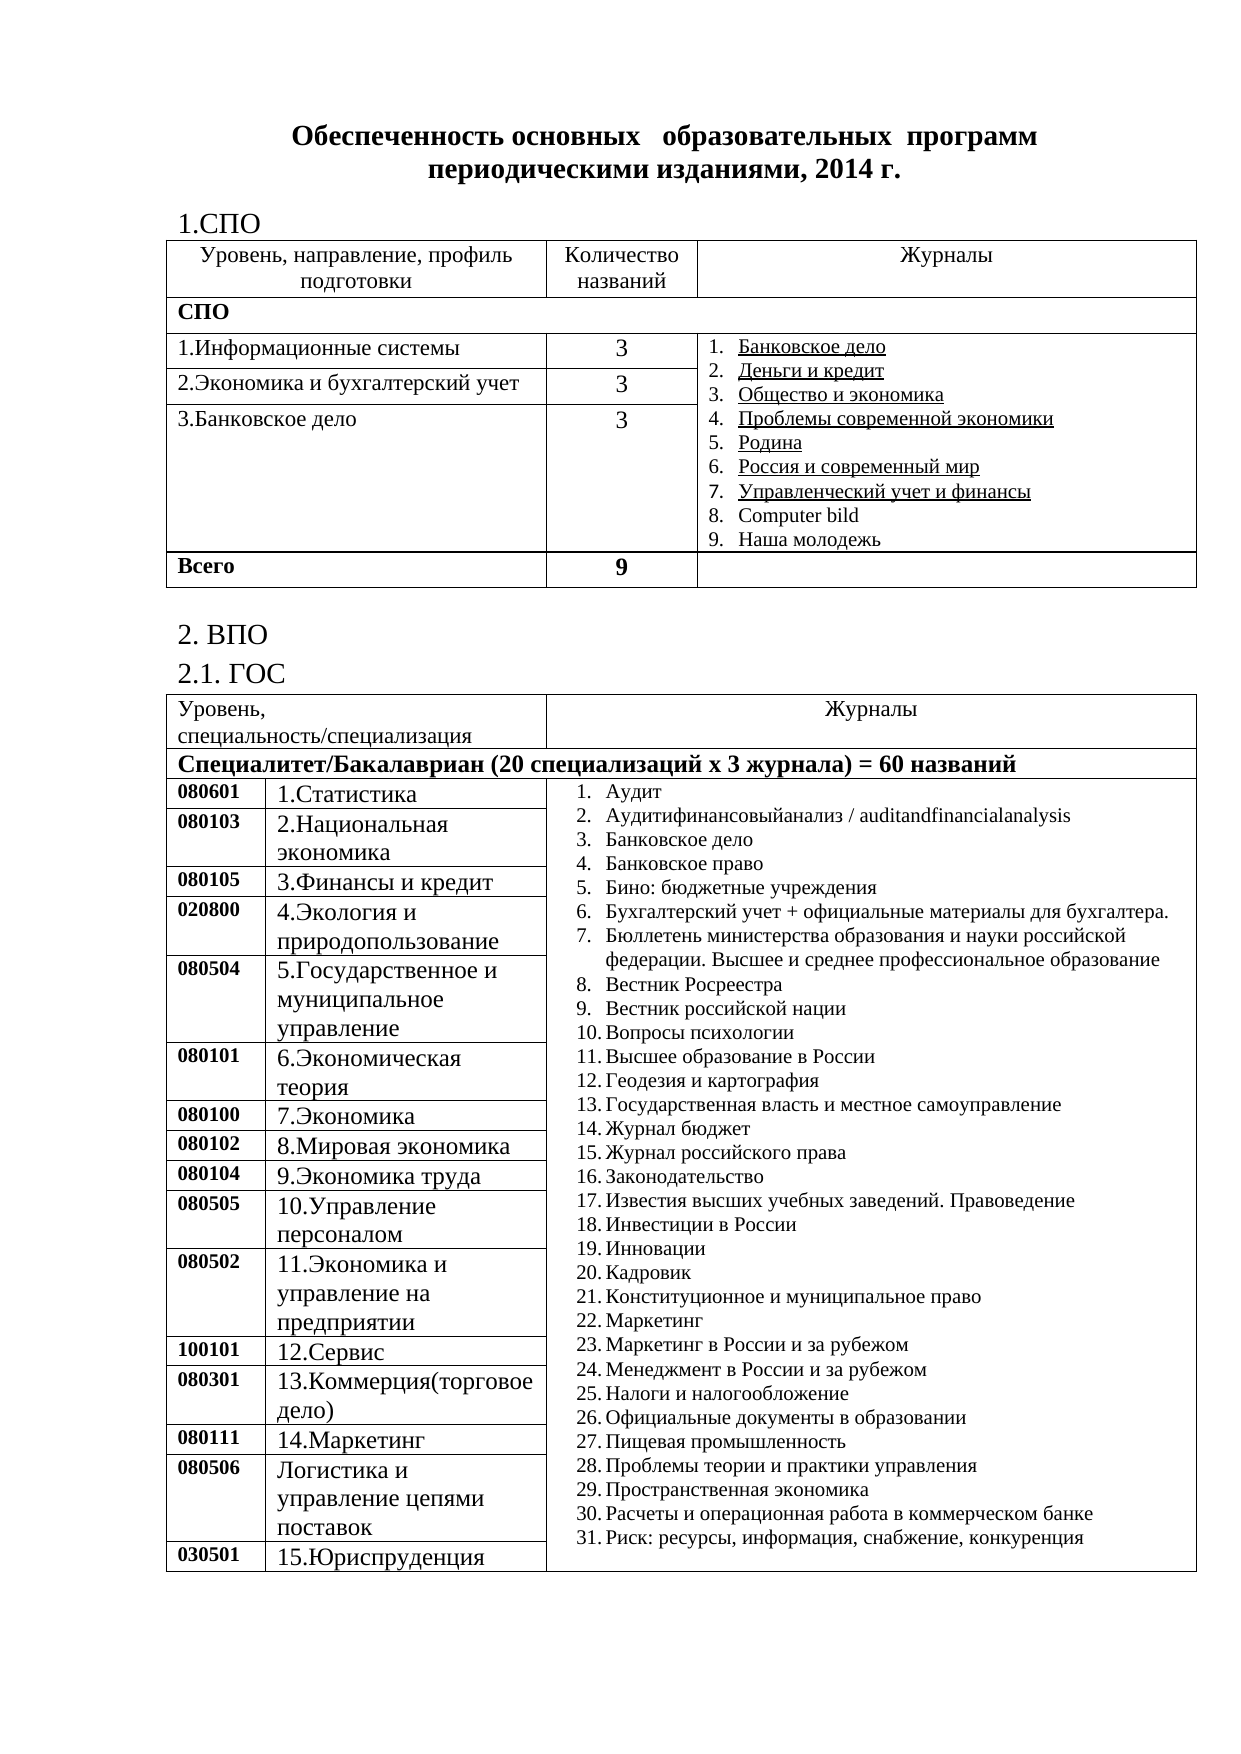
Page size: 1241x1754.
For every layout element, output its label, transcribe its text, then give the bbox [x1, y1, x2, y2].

table_cell 080104 [167, 1161, 265, 1190]
table_cell 3 [547, 405, 697, 551]
table_cell 2.Экономика и бухгалтерский учет [167, 369, 546, 404]
table_cell 080502 [167, 1249, 265, 1336]
table_cell 5.Государственное и муниципальное управление [266, 956, 546, 1042]
table_cell 7.Экономика [266, 1101, 546, 1130]
table_cell 4.Экология и природопользование [266, 897, 546, 954]
table_cell 080102 [167, 1131, 265, 1160]
table_cell 12.Сервис [266, 1337, 546, 1365]
table_cell 080505 [167, 1191, 265, 1248]
text 2.1. ГОС [177, 656, 1152, 689]
table_header Журналы [698, 241, 1196, 297]
table_cell 3 [547, 369, 697, 404]
table_cell Всего [167, 553, 546, 587]
table_cell 3 [547, 334, 697, 368]
table_cell 14.Маркетинг [266, 1425, 546, 1454]
text 1.СПО [177, 206, 1152, 239]
table_cell Специалитет/Бакалавриан (20 специализаций x 3 журнала) = 60 названий [167, 749, 1196, 778]
table_cell 080101 [167, 1043, 265, 1100]
table_cell 6.Экономическая теория [266, 1043, 546, 1100]
table_cell Аудит Аудитифинансовыйанализ / auditandfinancialanalysis Банковское дело Банковское право Бино: бюджетные учреждения Бухгалтерский учет + официальные материалы для бухгалтера. Бюллетень министерства образования и науки российской федерации. Высшее и среднее профессиональное образование Вестник Росреестра Вестник российской нации Вопросы психологии Высшее образование в России Геодезия и картография Государственная власть и местное самоуправление Журнал бюджет Журнал российского права Законодательство Известия высших учебных заведений. Правоведение Инвестиции в России Инновации Кадровик Конституционное и муниципальное право Маркетинг Маркетинг в России и за рубежом Менеджмент в России и за рубежом Налоги и налогообложение Официальные документы в образовании Пищевая промышленность Проблемы теории и практики управления Пространственная экономика Расчеты и операционная работа в коммерческом банке Риск: ресурсы, информация, снабжение, конкуренция Российский экономический журнал Рынок ценных бумаг Советник бухгалтера бюджетной сферы Советник в сфере образования Современная торговля. Комплект. C приложениями на cd Современный бухучет Справочник по управлению персоналом Страховое дело Управленческий учет Финансовое право Финансы Хозяйство и право Эко Экология производства Экономика и предпринимательство Экономист Юрист American Educational Research Journal A I I E Transactions A S L E Transactions Accounting Education Advanced Manufacturing Processes AIEDAM: Artificial Intelligence for Engineering, Design, and Manufacturing Applied Linguistics Annals of Occupational Hygiene 100 Years of Physical Chemistry British Journal of Applied Physics Chinese Physics ActaAgriculturaeScandinavica, Section A – Animal Science [547, 779, 1196, 1571]
table_cell Банковское дело Деньги и кредит Общество и экономика Проблемы современной экономики Родина Россия и современный мир Управленческий учет и финансы Computer bild Наша молодежь [698, 334, 1196, 551]
table_cell 1.Информационные системы [167, 334, 546, 368]
table_header Уровень, специальность/специализация [167, 695, 546, 748]
table_cell 10.Управление персоналом [266, 1191, 546, 1248]
table_cell 3.Банковское дело [167, 405, 546, 551]
table_cell 080103 [167, 809, 265, 866]
table_cell 3.Финансы и кредит [266, 867, 546, 896]
table_cell 11.Экономика и управление на предприятии [266, 1249, 546, 1336]
table_cell СПО [167, 298, 1196, 332]
table_cell 020800 [167, 897, 265, 954]
table_cell 9 [547, 553, 697, 587]
table_cell 100101 [167, 1337, 265, 1365]
table_cell 080506 [167, 1455, 265, 1541]
table_cell 15.Юриспруденция [266, 1542, 546, 1571]
table_cell 080601 [167, 779, 265, 808]
table_cell 2.Национальная экономика [266, 809, 546, 866]
table_cell [698, 553, 1196, 587]
text Обеспеченность основных образовательных программ периодическими изданиями, 2014 г. [177, 118, 1152, 185]
table_header Журналы [547, 695, 1196, 748]
table_header Уровень, направление, профиль подготовки [167, 241, 546, 297]
table_cell 1.Статистика [266, 779, 546, 808]
table_cell 080100 [167, 1101, 265, 1130]
table_cell 8.Мировая экономика [266, 1131, 546, 1160]
table_header Количество названий [547, 241, 697, 297]
table_cell 080301 [167, 1366, 265, 1424]
table_cell 9.Экономика труда [266, 1161, 546, 1190]
table_cell 030501 [167, 1542, 265, 1571]
table_cell 080105 [167, 867, 265, 896]
table_cell 080111 [167, 1425, 265, 1454]
table_cell 13.Коммерция(торговое дело) [266, 1366, 546, 1424]
table_cell 080504 [167, 956, 265, 1042]
table_cell Логистика и управление цепями поставок [266, 1455, 546, 1541]
text 2. ВПО [177, 617, 1152, 651]
